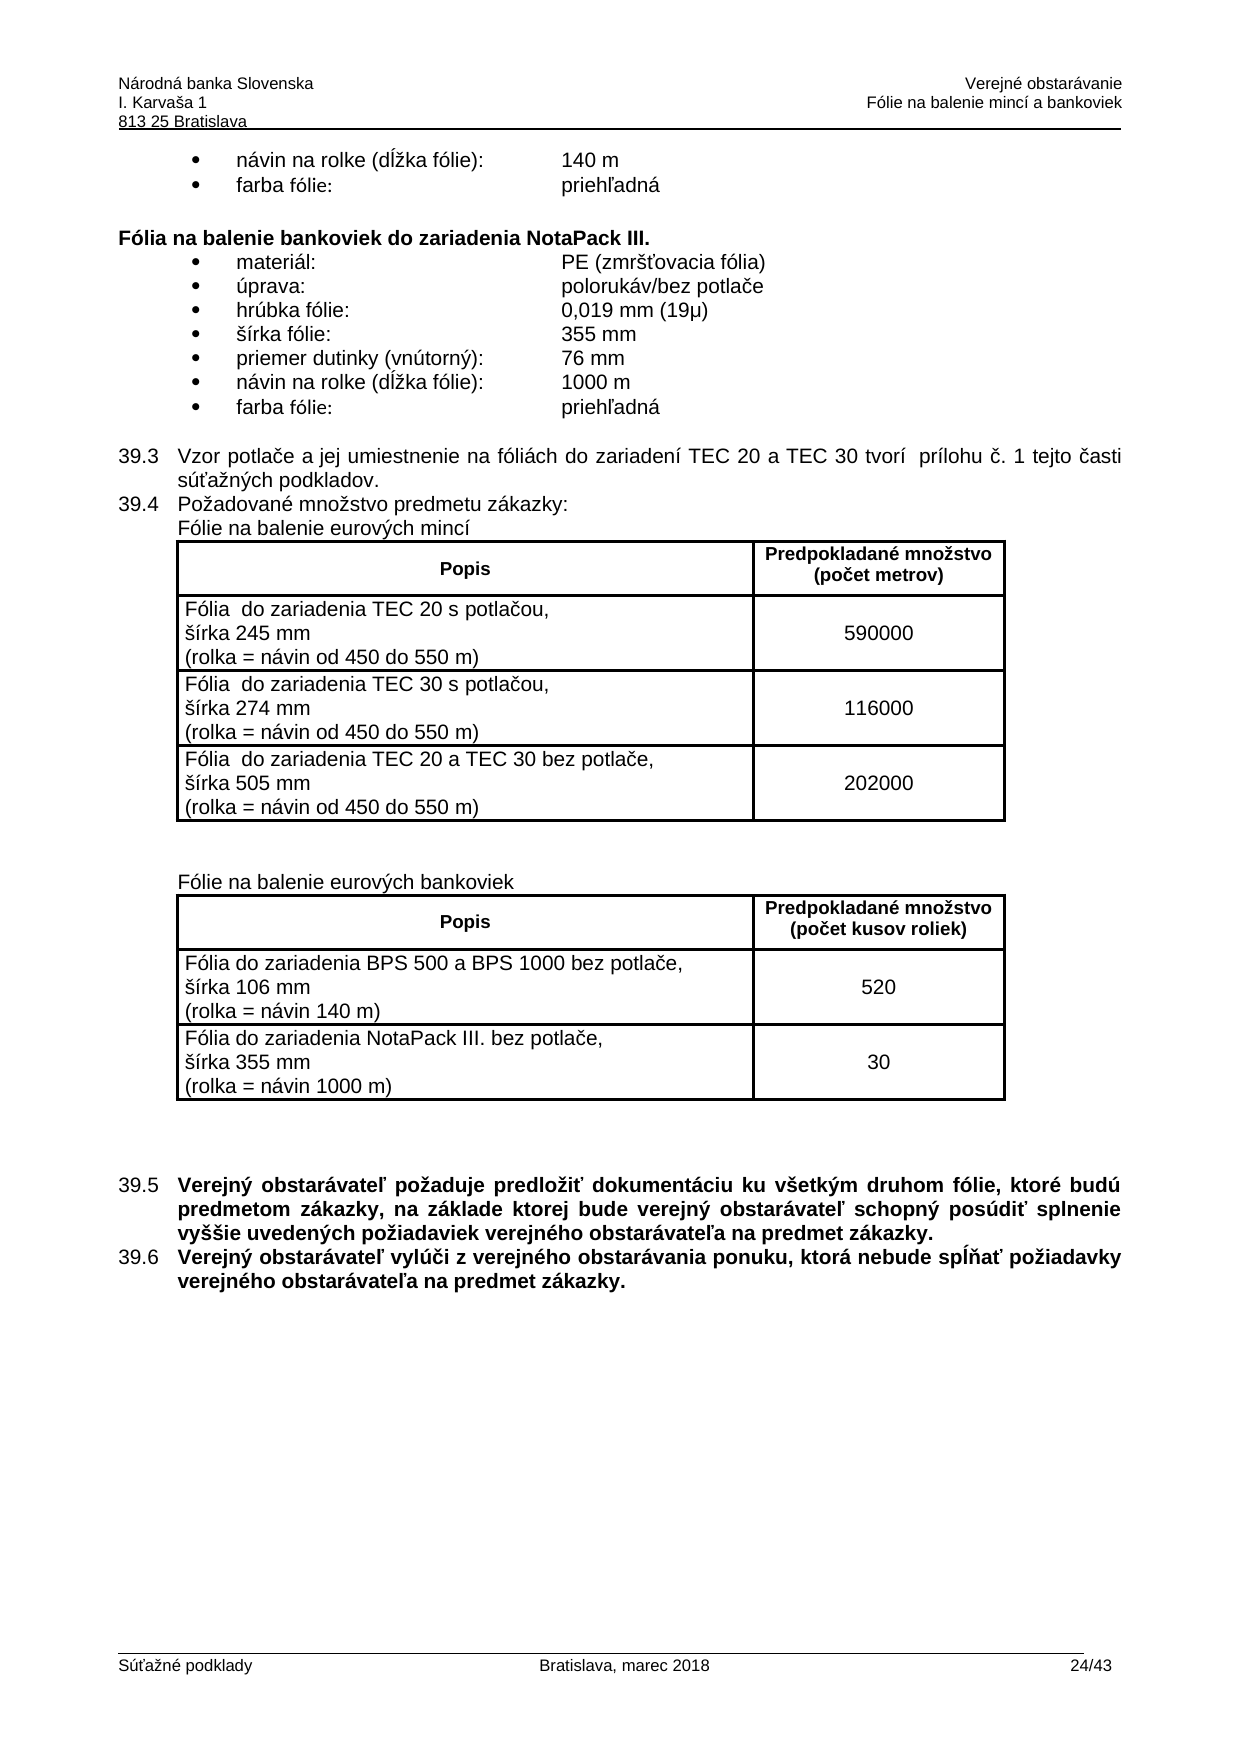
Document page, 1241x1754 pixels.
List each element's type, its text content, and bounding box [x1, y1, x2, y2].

list farba fólie: priehľadná [192, 394, 1122, 420]
list farba fólie: priehľadná [192, 172, 1122, 197]
table_header Popis [179, 543, 752, 593]
table_cell Fólia do zariadenia TEC 30 s potlačou, šírka 274 mm (rolka = návin od 450 do 550 m) [179, 672, 752, 743]
list úprava: polorukáv/bez potlače [192, 274, 1122, 298]
list návin na rolke (dĺžka fólie): 1000 m [192, 370, 1122, 394]
table_header Predpokladané množstvo (počet metrov) [755, 543, 1003, 593]
table_cell Fólia do zariadenia TEC 20 s potlačou, šírka 245 mm (rolka = návin od 450 do 550 m) [179, 597, 752, 668]
table_cell Fólia do zariadenia TEC 20 a TEC 30 bez potlače, šírka 505 mm (rolka = návin od 450 do 550 m) [179, 747, 752, 818]
table_cell 116000 [755, 672, 1003, 743]
list Požadované množstvo predmetu zákazky: [118, 492, 1122, 516]
text Fólia na balenie bankoviek do zariadenia NotaPack III. [118, 226, 1122, 250]
table_cell 30 [755, 1026, 1003, 1098]
list Verejný obstarávateľ vylúči z verejného obstarávania ponuku, ktorá nebude spĺňať požiadavky verejného obstarávateľa na predmet zákazky. [118, 1244, 1122, 1292]
list šírka fólie: 355 mm [192, 322, 1122, 346]
list návin na rolke (dĺžka fólie): 140 m [192, 148, 1122, 172]
table_cell 520 [755, 951, 1003, 1023]
table_cell Fólia do zariadenia BPS 500 a BPS 1000 bez potlače, šírka 106 mm (rolka = návin 140 m) [179, 951, 752, 1023]
text Fólie na balenie eurových bankoviek [177, 869, 1122, 893]
list Verejný obstarávateľ požaduje predložiť dokumentáciu ku všetkým druhom fólie, ktoré budú predmetom zákazky, na základe ktorej bude verejný obstarávateľ schopný posúdiť splnenie vyššie uvedených požiadaviek verejného obstarávateľa na predmet zákazky. [118, 1173, 1122, 1244]
list priemer dutinky (vnútorný): 76 mm [192, 346, 1122, 370]
list hrúbka fólie: 0,019 mm (19μ) [192, 298, 1122, 322]
list Vzor potlače a jej umiestnenie na fóliách do zariadení TEC 20 a TEC 30 tvorí prílohu č. 1 tejto časti súťažných podkladov. [118, 444, 1122, 492]
text Fólie na balenie eurových mincí [177, 516, 1122, 539]
table_header Predpokladané množstvo (počet kusov roliek) [755, 897, 1003, 948]
table_cell 202000 [755, 747, 1003, 818]
table_header Popis [179, 897, 752, 948]
list materiál: PE (zmršťovacia fólia) [192, 250, 1122, 274]
table_cell Fólia do zariadenia NotaPack III. bez potlače, šírka 355 mm (rolka = návin 1000 m) [179, 1026, 752, 1098]
table_cell 590000 [755, 597, 1003, 668]
